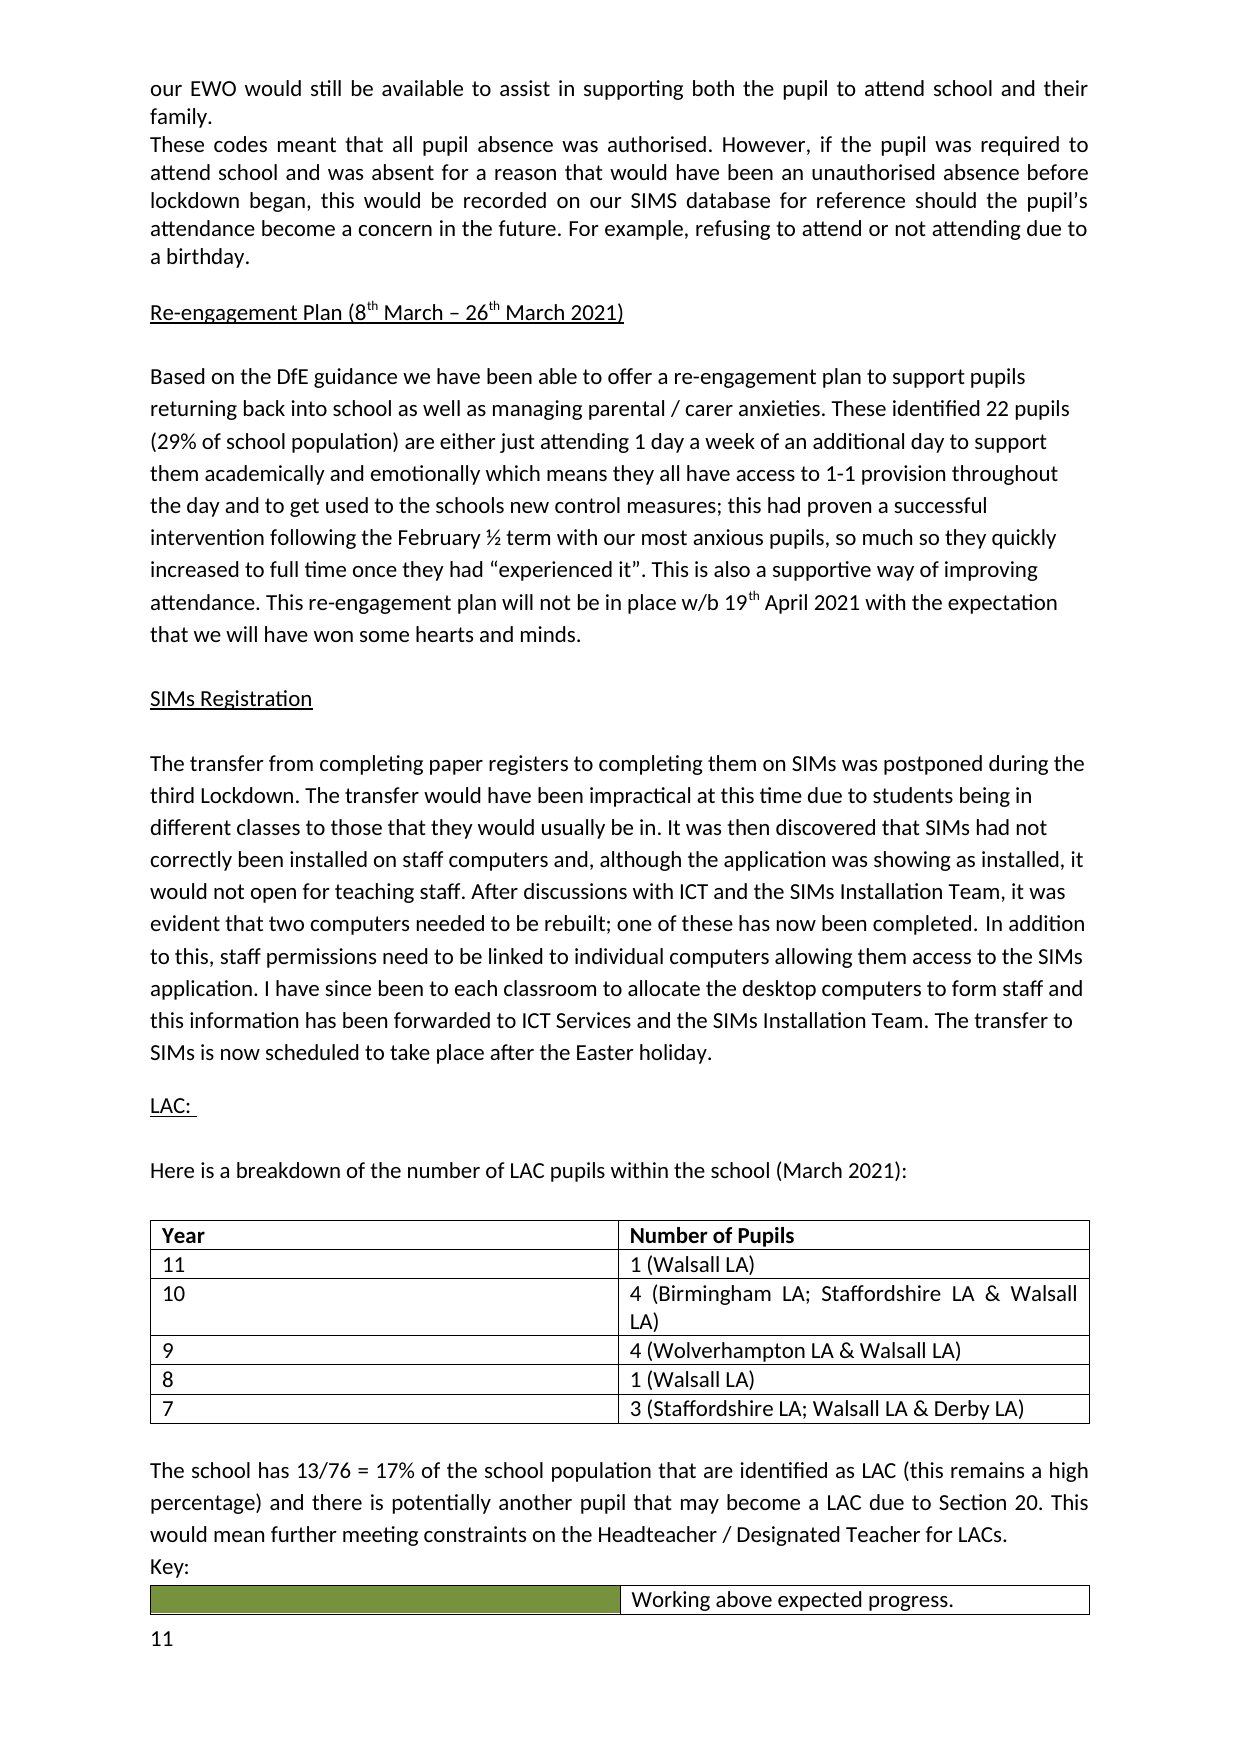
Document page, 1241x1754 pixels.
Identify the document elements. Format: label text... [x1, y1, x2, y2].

text Based on the DfE guidance we have been able to offer a re-engagement plan to support pupils returning back into school as well as managing parental / carer anxieties. These identified 22 pupils (29% of school population) are either just attending 1 day a week of an additional day to support them academically and emotionally which means they all have access to 1-1 provision throughout the day and to get used to the schools new control measures; this had proven a successful intervention following the February ½ term with our most anxious pupils, so much so they quickly increased to full time once they had “experienced it”. This is also a supportive way of improving attendance. This re-engagement plan will not be in place w/b 19th April 2021 with the expectation that we will have won some hearts and minds. [150, 362, 1090, 648]
table_header Number of Pupils [619, 1221, 1089, 1249]
table_cell 3 (Staffordshire LA; Walsall LA & Derby LA) [619, 1395, 1089, 1422]
table_cell 1 (Walsall LA) [619, 1250, 1089, 1278]
table_header Working above expected progress. [621, 1586, 1089, 1613]
table_cell 4 (Birmingham LA; Staffordshire LA & Walsall LA) [619, 1279, 1089, 1335]
table_cell 4 (Wolverhampton LA & Walsall LA) [619, 1336, 1089, 1364]
text These codes meant that all pupil absence was authorised. However, if the pupil was required to attend school and was absent for a reason that would have been an unauthorised absence before lockdown began, this would be recorded on our SIMS database for reference should the pupil’s attendance become a concern in the future. For example, refusing to attend or not attending due to a birthday. [150, 130, 1090, 270]
text Re-engagement Plan (8th March – 26th March 2021) [150, 298, 1090, 326]
table_header [151, 1586, 620, 1613]
text LAC: [150, 1091, 1090, 1119]
table_cell 1 (Walsall LA) [619, 1365, 1089, 1393]
text Key: [150, 1552, 1090, 1580]
table_cell 9 [151, 1336, 618, 1364]
text SIMs Registration [150, 684, 1090, 712]
text Here is a breakdown of the number of LAC pupils within the school (March 2021): [150, 1156, 1090, 1184]
table_header Year [151, 1221, 618, 1249]
table_cell 10 [151, 1279, 618, 1335]
text The school has 13/76 = 17% of the school population that are identified as LAC (this remains a high percentage) and there is potentially another pupil that may become a LAC due to Section 20. This would mean further meeting constraints on the Headteacher / Designated Teacher for LACs. [150, 1456, 1090, 1548]
table_cell 11 [151, 1250, 618, 1278]
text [150, 74, 1090, 130]
table_cell 7 [151, 1395, 618, 1422]
table_cell 8 [151, 1365, 618, 1393]
text The transfer from completing paper registers to completing them on SIMs was postponed during the third Lockdown. The transfer would have been impractical at this time due to students being in different classes to those that they would usually be in. It was then discovered that SIMs had not correctly been installed on staff computers and, although the application was showing as installed, it would not open for teaching staff. After discussions with ICT and the SIMs Installation Team, it was evident that two computers needed to be rebuilt; one of these has now been completed. In addition to this, staff permissions need to be linked to individual computers allowing them access to the SIMs application. I have since been to each classroom to allocate the desktop computers to form staff and this information has been forwarded to ICT Services and the SIMs Installation Team. The transfer to SIMs is now scheduled to take place after the Easter holiday. [150, 749, 1090, 1066]
